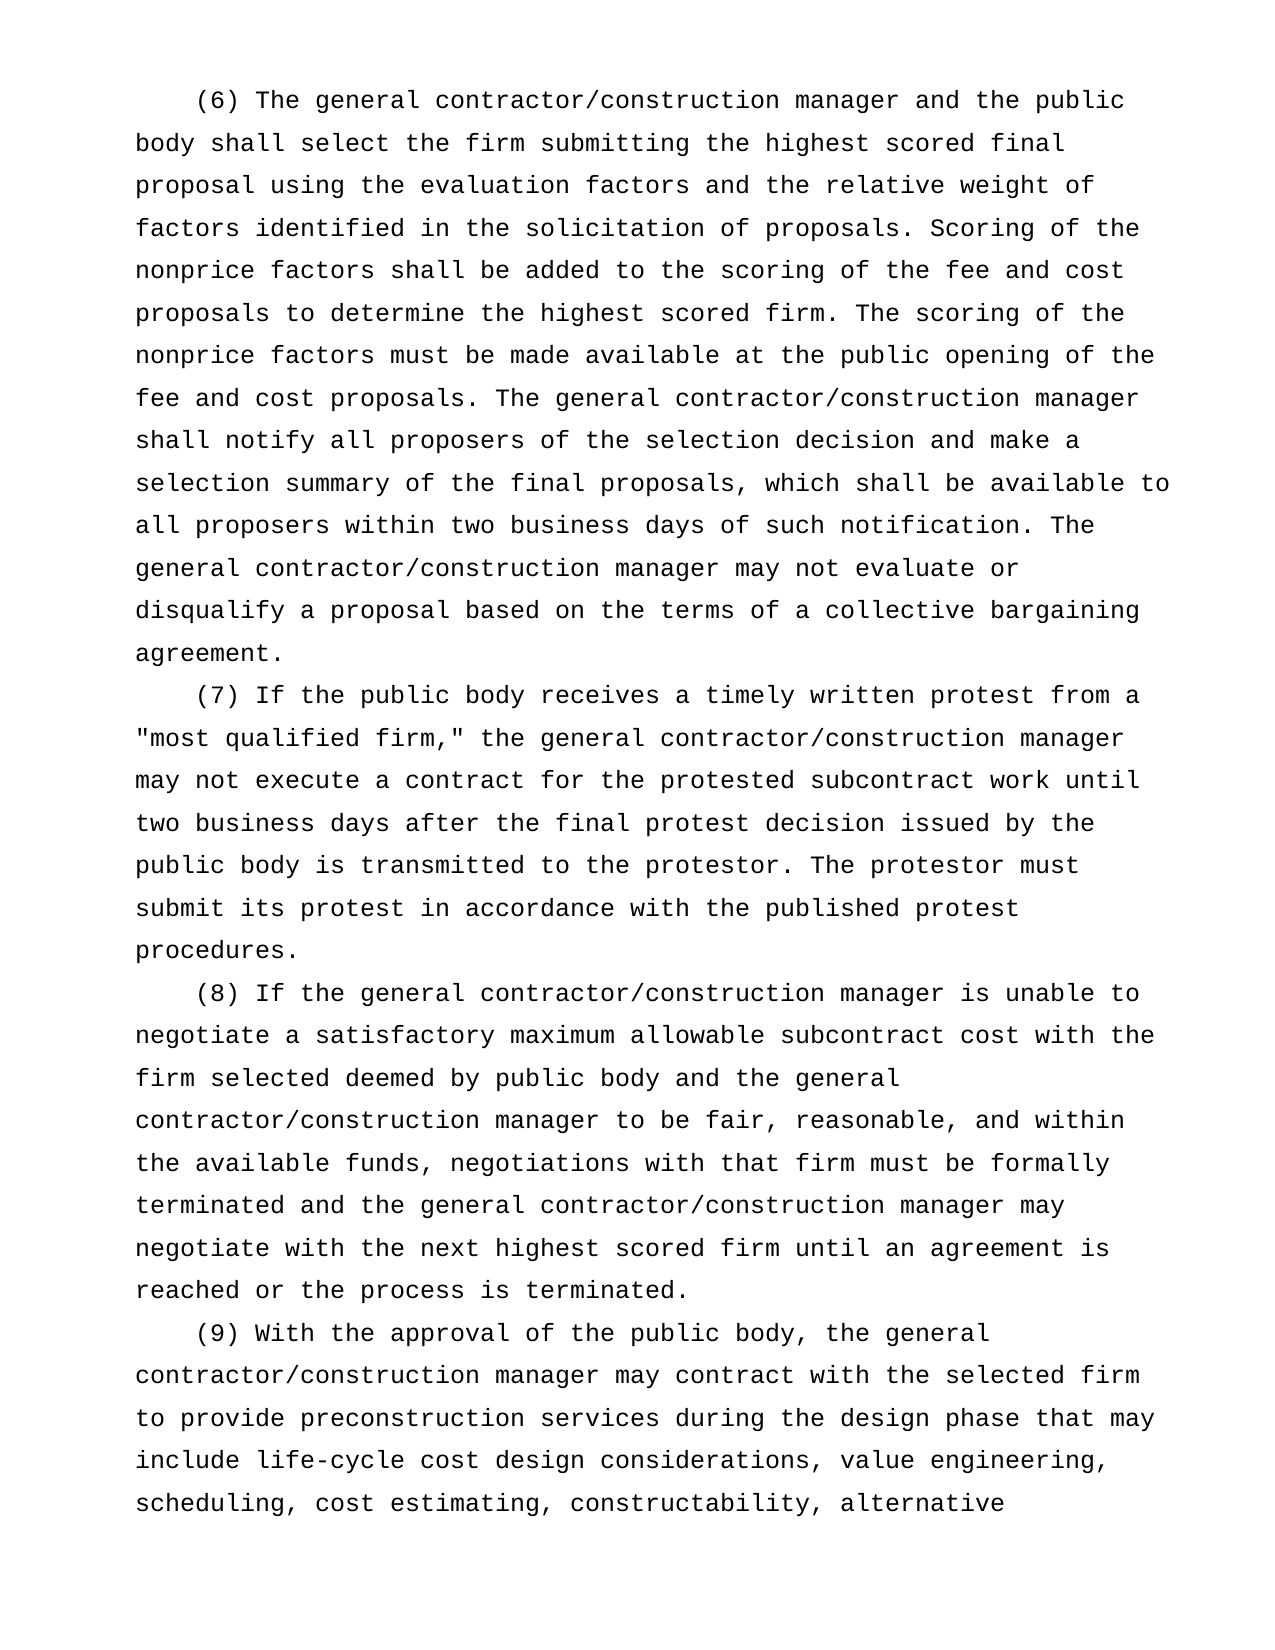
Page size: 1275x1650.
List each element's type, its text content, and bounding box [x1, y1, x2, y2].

text (7) If the public body receives a timely written protest from a "most qualified firm," the general contractor/construction manager may not execute a contract for the protested subcontract work until two business days after the final protest decision issued by the public body is transmitted to the protestor. The protestor must submit its protest in accordance with the published protest procedures. [135, 670, 1170, 967]
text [135, 1307, 1170, 1520]
text (8) If the general contractor/construction manager is unable to negotiate a satisfactory maximum allowable subcontract cost with the firm selected deemed by public body and the general contractor/construction manager to be fair, reasonable, and within the available funds, negotiations with that firm must be formally terminated and the general contractor/construction manager may negotiate with the next highest scored firm until an agreement is reached or the process is terminated. [135, 967, 1170, 1307]
text (6) The general contractor/construction manager and the public body shall select the firm submitting the highest scored final proposal using the evaluation factors and the relative weight of factors identified in the solicitation of proposals. Scoring of the nonprice factors shall be added to the scoring of the fee and cost proposals to determine the highest scored firm. The scoring of the nonprice factors must be made available at the public opening of the fee and cost proposals. The general contractor/construction manager shall notify all proposers of the selection decision and make a selection summary of the final proposals, which shall be available to all proposers within two business days of such notification. The general contractor/construction manager may not evaluate or disqualify a proposal based on the terms of a collective bargaining agreement. [135, 75, 1170, 670]
